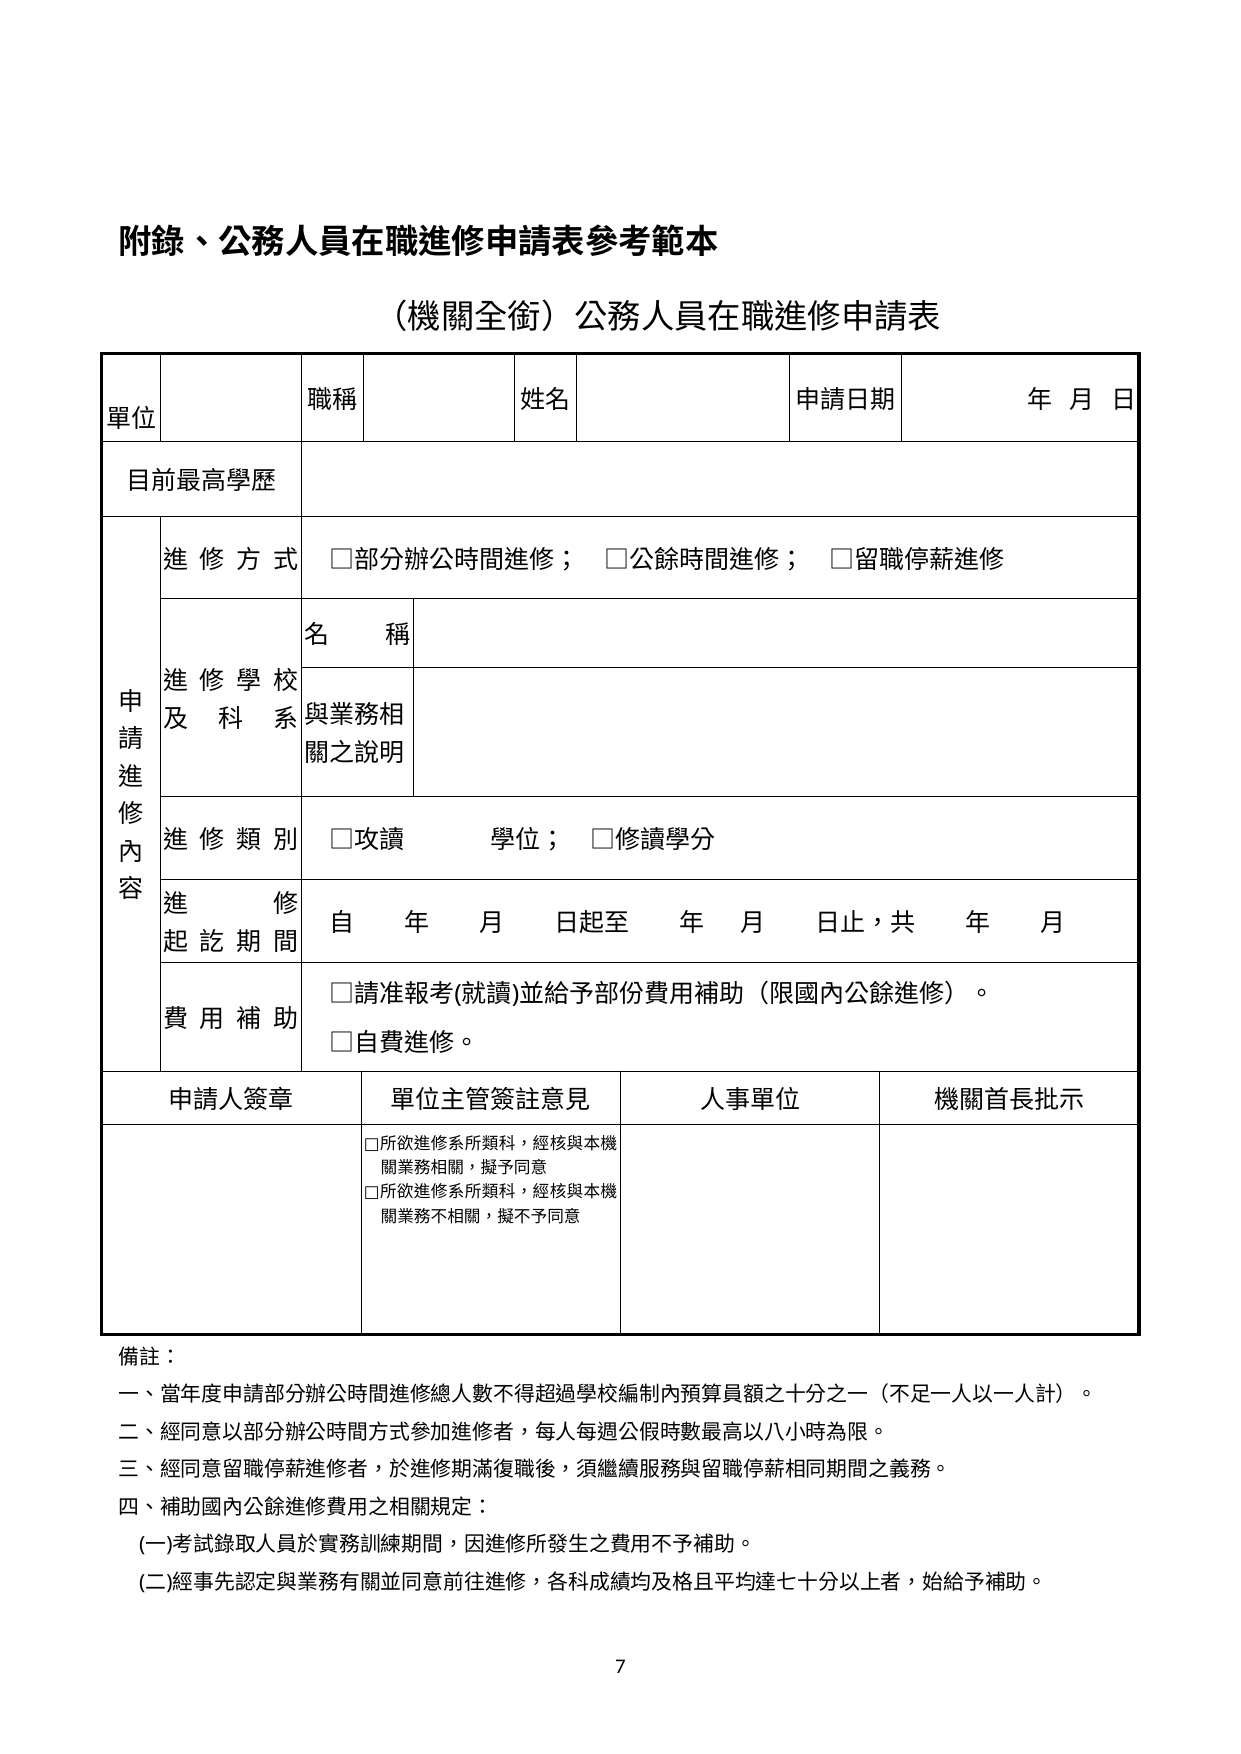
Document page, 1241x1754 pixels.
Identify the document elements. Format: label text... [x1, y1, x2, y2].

table_cell □請准報考(就讀)並給予部份費用補助（限國內公餘進修）。 □自費進修。 [302, 963, 1137, 1071]
table_cell □所欲進修系所類科，經核與本機關業務相關，擬予同意 □所欲進修系所類科，經核與本機關業務不相關，擬不予同意 [362, 1125, 620, 1333]
table_cell 機關首長批示 [880, 1072, 1137, 1124]
table_cell [880, 1125, 1137, 1333]
text (一)考試錄取人員於實務訓練期間，因進修所發生之費用不予補助。 [118, 1524, 1122, 1561]
table_cell 名稱 [302, 599, 413, 667]
table_cell 目前最高學歷 [103, 442, 301, 516]
text 四、補助國內公餘進修費用之相關規定： [118, 1486, 1122, 1524]
text 備註： [118, 1336, 1122, 1374]
table_cell 與業務相關之說明 [302, 668, 413, 796]
text (二)經事先認定與業務有關並同意前往進修，各科成績均及格且平均達七十分以上者，始給予補助。 [118, 1561, 1122, 1599]
table_header 年 月 日 [902, 355, 1137, 441]
table_cell 進修 起訖期間 [161, 880, 301, 962]
text 附錄、公務人員在職進修申請表參考範本 [118, 202, 1122, 277]
table_header [161, 355, 301, 441]
table_cell 費用補助 [161, 963, 301, 1071]
table_cell 單位主管簽註意見 [362, 1072, 620, 1124]
table_cell [414, 668, 1137, 796]
text 三、經同意留職停薪進修者，於進修期滿復職後，須繼續服務與留職停薪相同期間之義務。 [118, 1449, 1122, 1486]
table_cell 申 請 進 修 內 容 [103, 517, 160, 1071]
table_cell □攻讀 學位； □修讀學分 [302, 797, 1137, 879]
table_cell 進修類別 [161, 797, 301, 879]
table_cell 申請人簽章 [103, 1072, 361, 1124]
table_cell 自 年 月 日起至 年 月 日止，共 年 月 [302, 880, 1137, 962]
table_cell 進修學校 及科系 [161, 599, 301, 796]
table_header 申請日期 [790, 355, 901, 441]
table_header [364, 355, 514, 441]
text 一、當年度申請部分辦公時間進修總人數不得超過學校編制內預算員額之十分之一（不足一人以一人計）。 [118, 1374, 1122, 1411]
table_cell [302, 442, 1137, 516]
table_cell [621, 1125, 879, 1333]
table_cell [414, 599, 1137, 667]
table_cell 人事單位 [621, 1072, 879, 1124]
table_header 單位 [103, 355, 160, 441]
list （機關全銜）公務人員在職進修申請表 [193, 277, 1122, 352]
table_header 職稱 [302, 355, 363, 441]
table_header 姓名 [515, 355, 576, 441]
table_header [577, 355, 789, 441]
table_cell □部分辦公時間進修； □公餘時間進修； □留職停薪進修 [302, 517, 1137, 598]
table_cell 進修方式 [161, 517, 301, 598]
table_cell [103, 1125, 361, 1333]
text 二、經同意以部分辦公時間方式參加進修者，每人每週公假時數最高以八小時為限。 [118, 1411, 1122, 1449]
